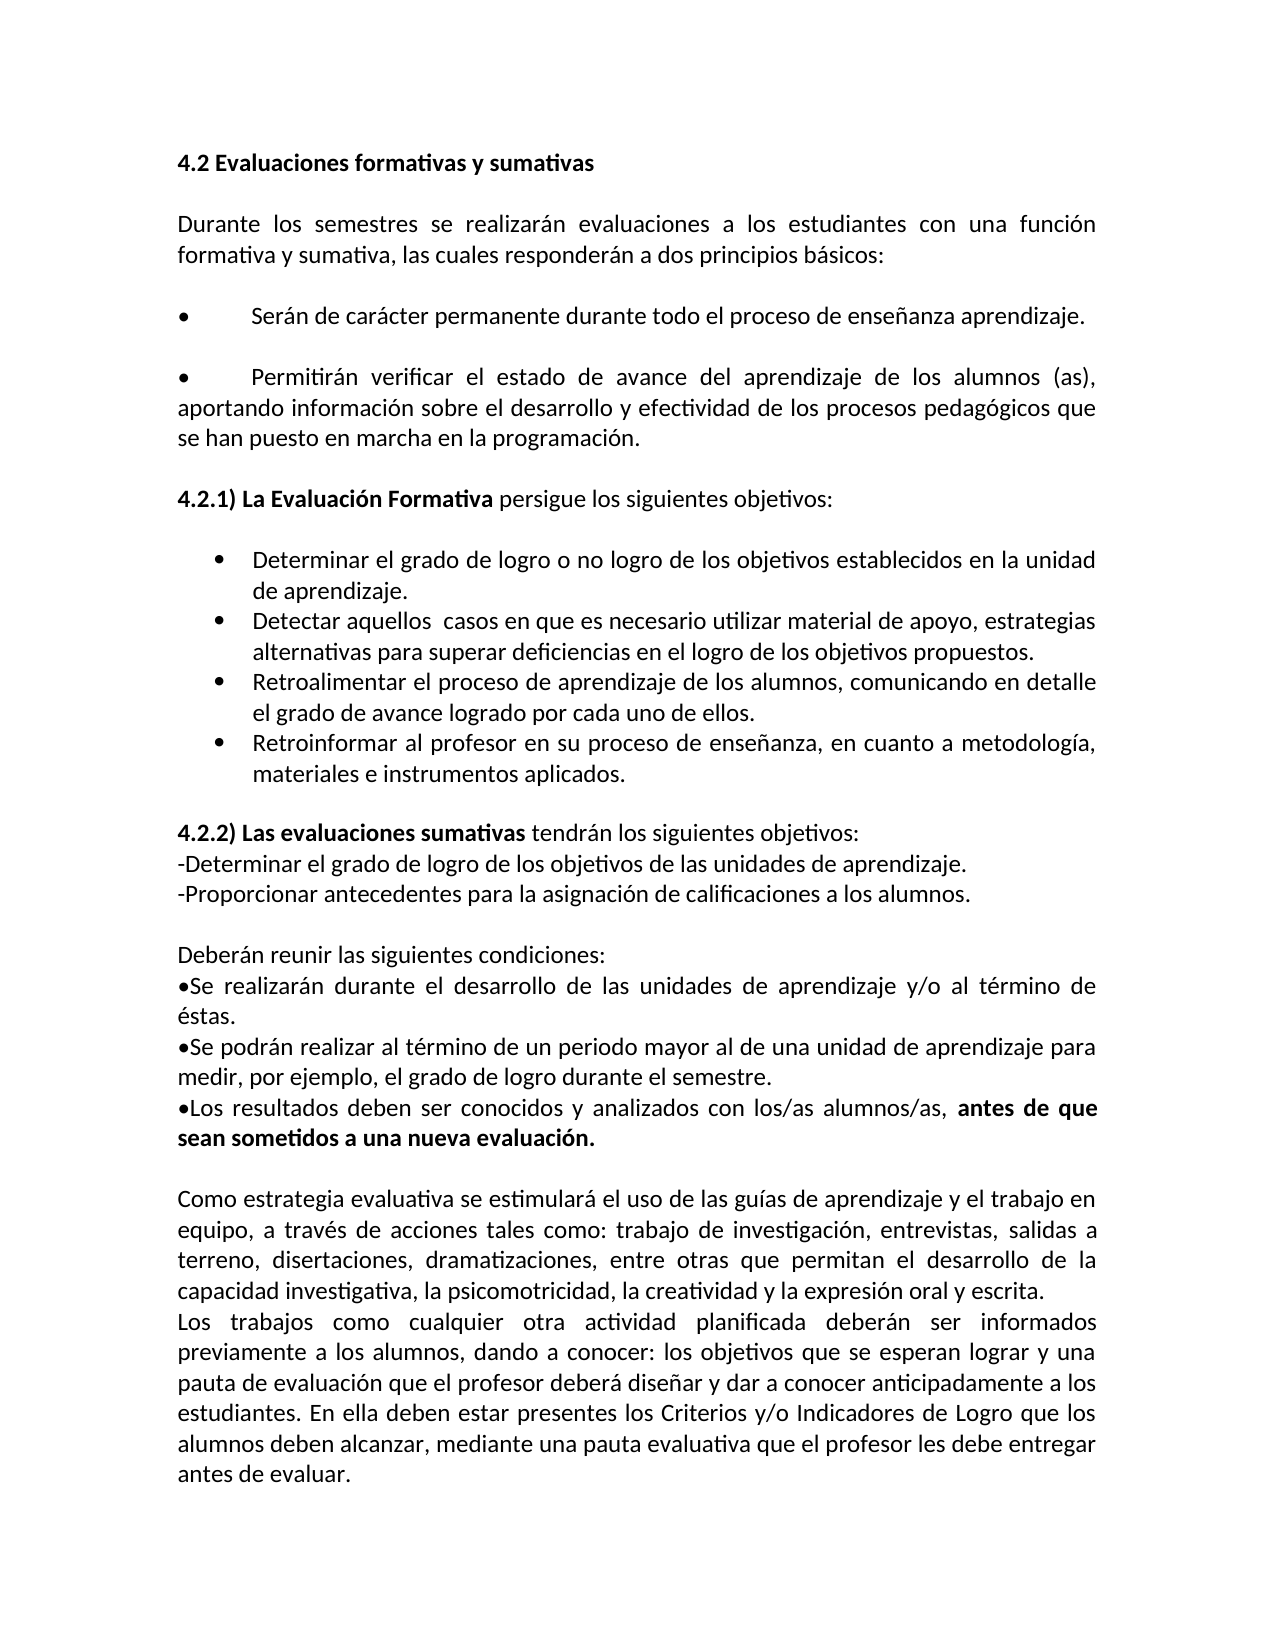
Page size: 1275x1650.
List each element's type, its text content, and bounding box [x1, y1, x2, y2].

text -Determinar el grado de logro de los objetivos de las unidades de aprendizaje. [177, 848, 1098, 878]
text •Se realizarán durante el desarrollo de las unidades de aprendizaje y/o al término de éstas. [177, 970, 1098, 1031]
text Los trabajos como cualquier otra actividad planificada deberán ser informados previamente a los alumnos, dando a conocer: los objetivos que se esperan lograr y una pauta de evaluación que el profesor deberá diseñar y dar a conocer anticipadamente a los estudiantes. En ella deben estar presentes los Criterios y/o Indicadores de Logro que los alumnos deben alcanzar, mediante una pauta evaluativa que el profesor les debe entregar antes de evaluar. [177, 1306, 1098, 1489]
text •Los resultados deben ser conocidos y analizados con los/as alumnos/as, antes de que sean sometidos a una nueva evaluación. [177, 1092, 1098, 1153]
text 4.2.1) La Evaluación Formativa persigue los siguientes objetivos: [177, 483, 1098, 514]
text 4.2.2) Las evaluaciones sumativas tendrán los siguientes objetivos: [177, 817, 1098, 848]
list Retroalimentar el proceso de aprendizaje de los alumnos, comunicando en detalle el grado de avance logrado por cada uno de ellos. [215, 666, 1098, 727]
text Durante los semestres se realizarán evaluaciones a los estudiantes con una función formativa y sumativa, las cuales responderán a dos principios básicos: [177, 209, 1098, 270]
list Retroinformar al profesor en su proceso de enseñanza, en cuanto a metodología, materiales e instrumentos aplicados. [215, 727, 1098, 788]
list Detectar aquellos casos en que es necesario utilizar material de apoyo, estrategias alternativas para superar deficiencias en el logro de los objetivos propuestos. [215, 605, 1098, 666]
text -Proporcionar antecedentes para la asignación de calificaciones a los alumnos. [177, 878, 1098, 909]
text 4.2 Evaluaciones formativas y sumativas [177, 148, 1098, 178]
text •Se podrán realizar al término de un periodo mayor al de una unidad de aprendizaje para medir, por ejemplo, el grado de logro durante el semestre. [177, 1031, 1098, 1092]
text Como estrategia evaluativa se estimulará el uso de las guías de aprendizaje y el trabajo en equipo, a través de acciones tales como: trabajo de investigación, entrevistas, salidas a terreno, disertaciones, dramatizaciones, entre otras que permitan el desarrollo de la capacidad investigativa, la psicomotricidad, la creatividad y la expresión oral y escrita. [177, 1183, 1098, 1306]
text Deberán reunir las siguientes condiciones: [177, 939, 1098, 970]
text • Serán de carácter permanente durante todo el proceso de enseñanza aprendizaje. [177, 300, 1098, 331]
text • Permitirán verificar el estado de avance del aprendizaje de los alumnos (as), aportando información sobre el desarrollo y efectividad de los procesos pedagógicos que se han puesto en marcha en la programación. [177, 361, 1098, 453]
list Determinar el grado de logro o no logro de los objetivos establecidos en la unidad de aprendizaje. [215, 544, 1098, 605]
